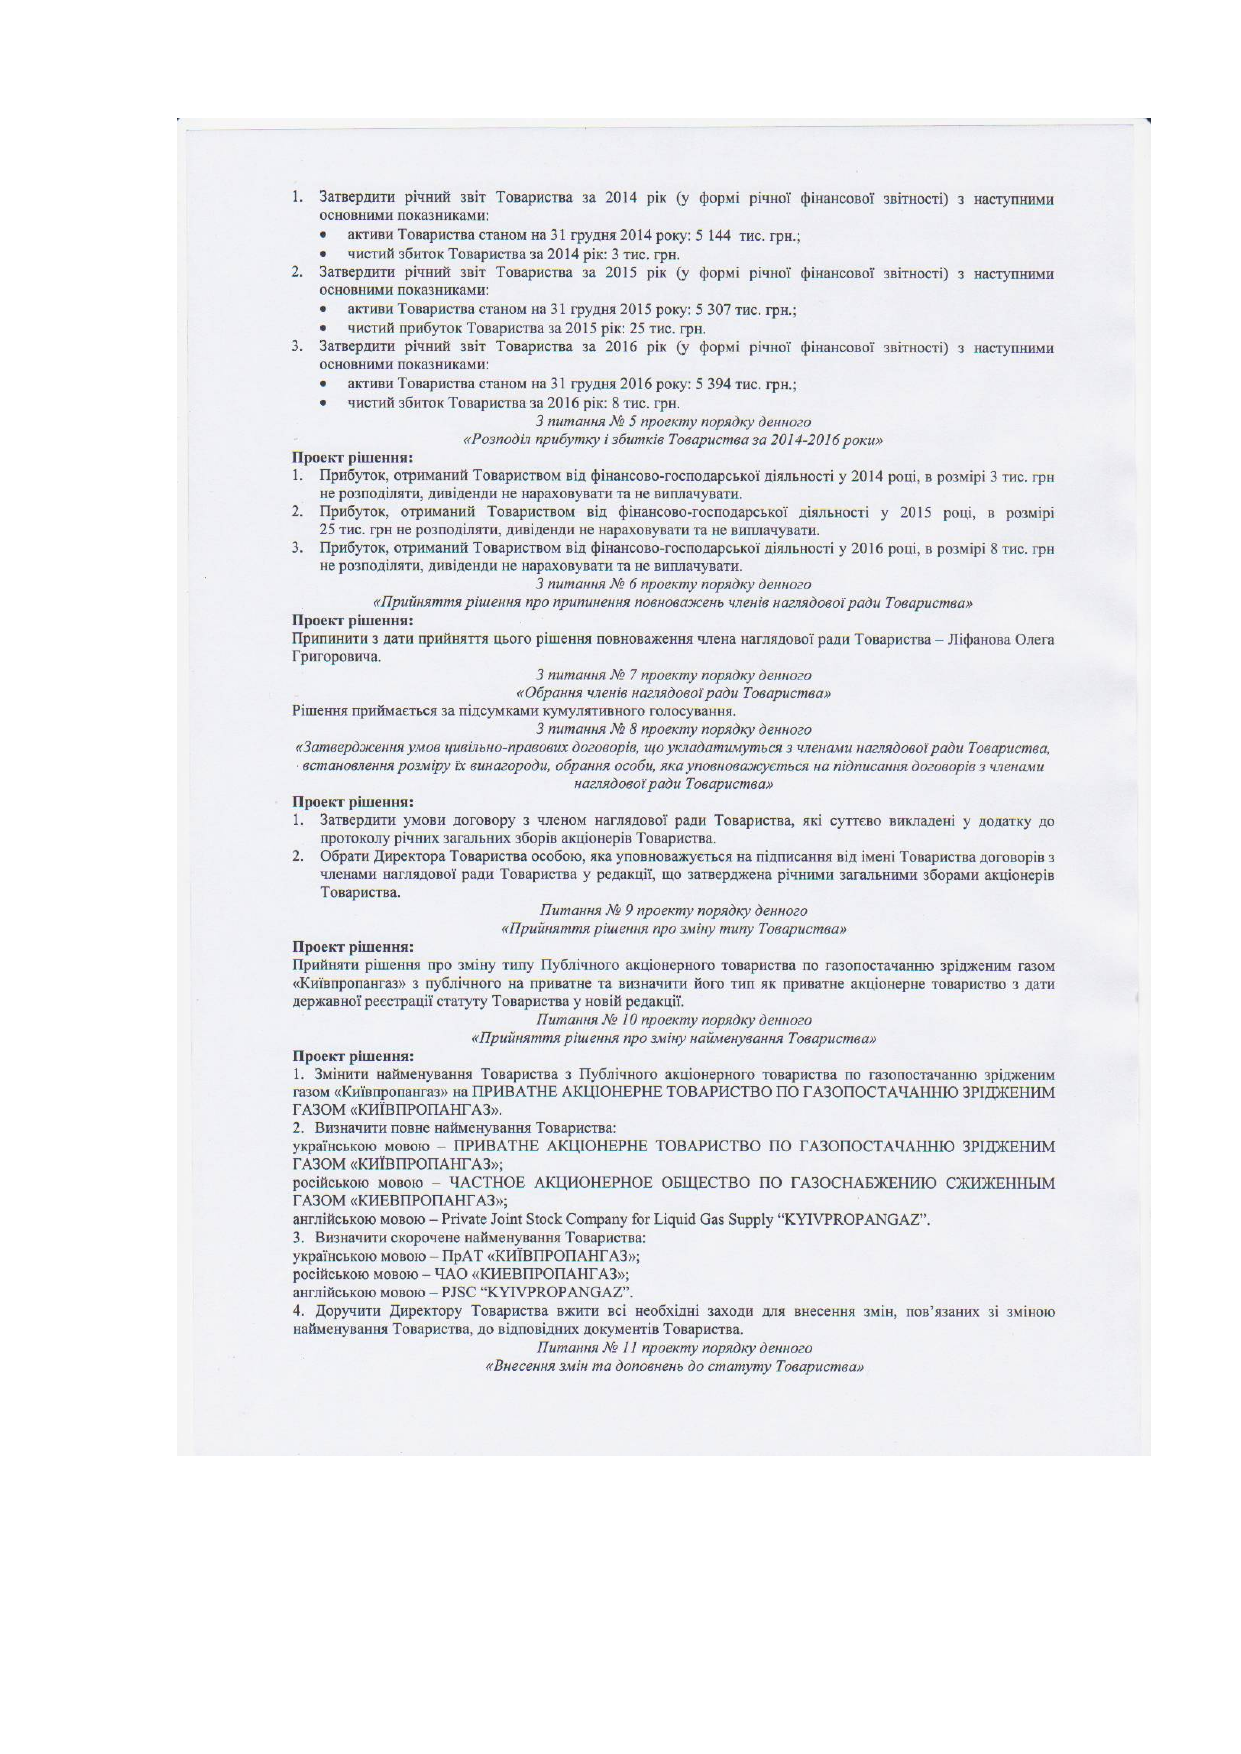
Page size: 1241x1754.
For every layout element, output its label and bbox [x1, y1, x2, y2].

picture [177, 118, 1151, 1456]
